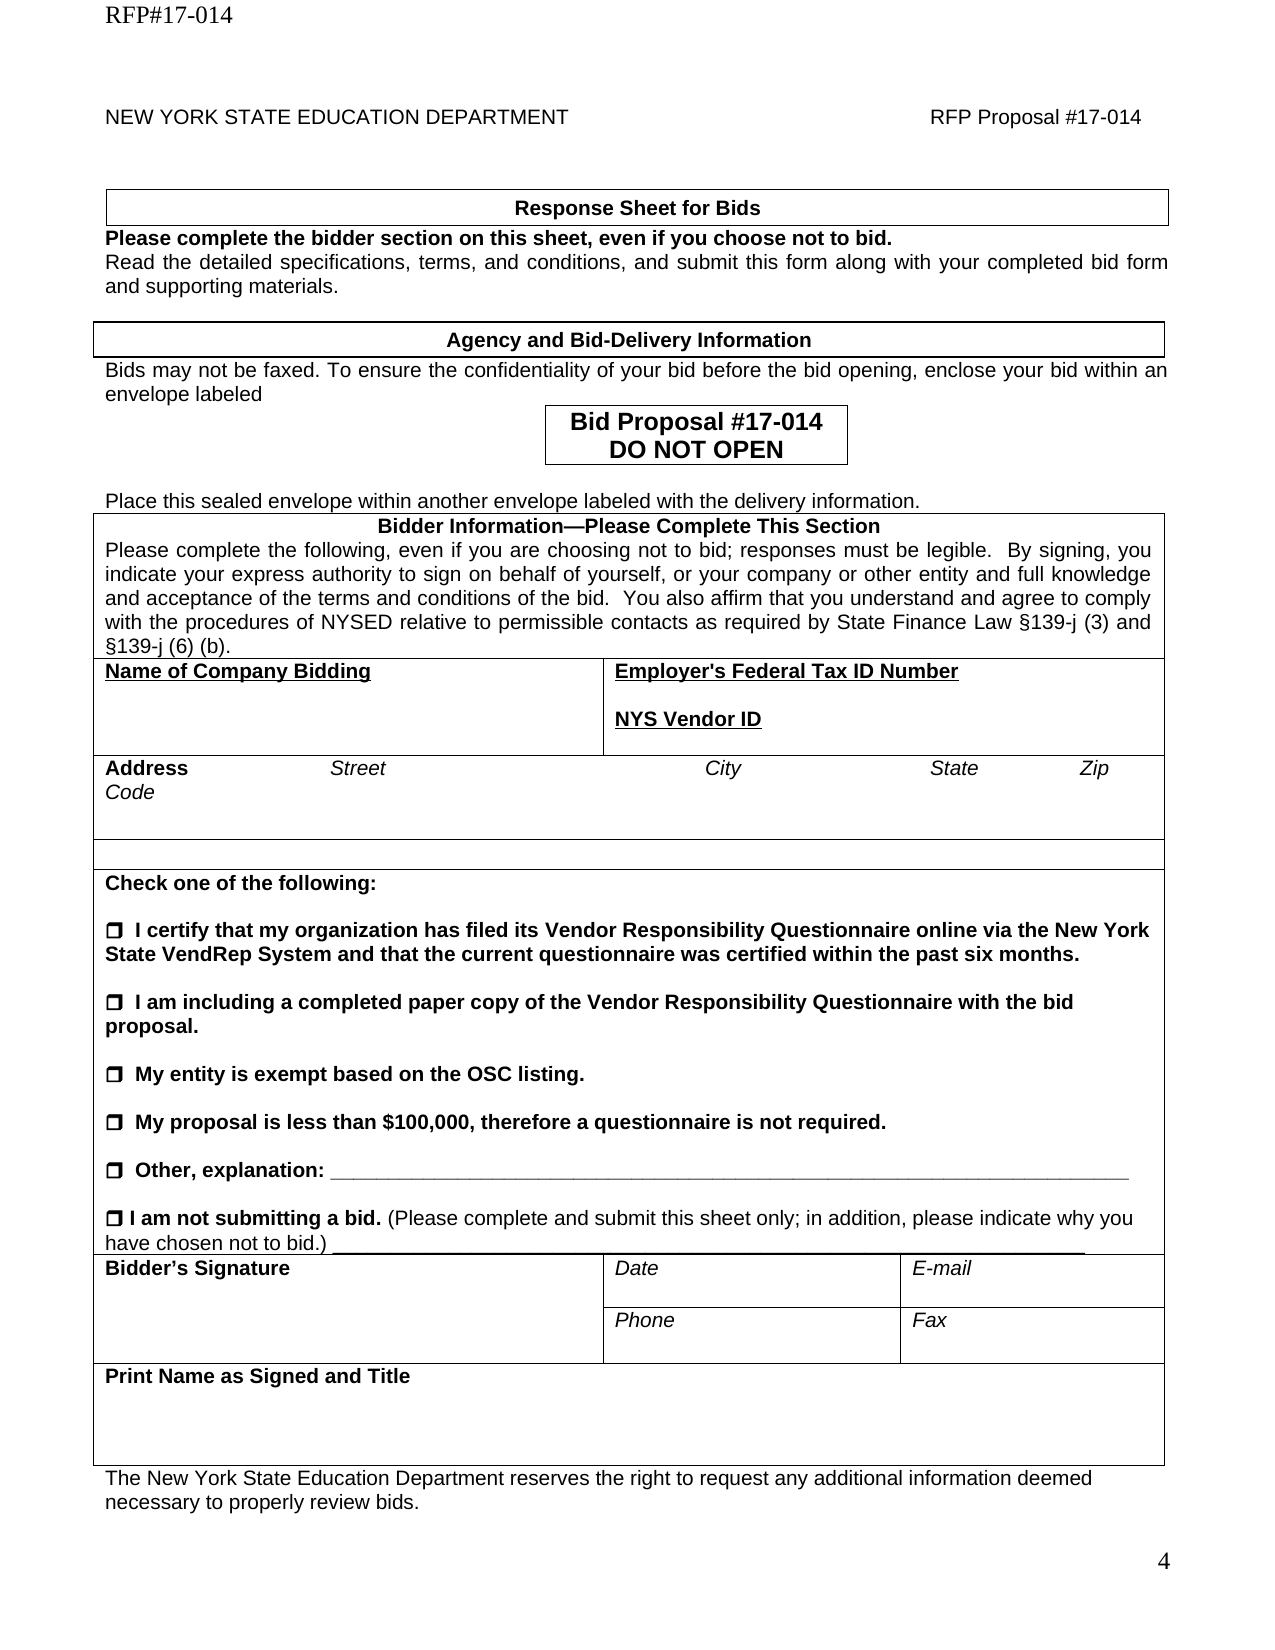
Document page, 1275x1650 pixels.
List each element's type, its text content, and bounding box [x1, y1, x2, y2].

table_header Response Sheet for Bids [107, 190, 1168, 224]
text Place this sealed envelope within another envelope labeled with the delivery information. [105, 489, 1170, 513]
table_cell E-mail [901, 1255, 1164, 1307]
text Please complete the bidder section on this sheet, even if you choose not to bid. [105, 226, 1170, 249]
table_cell Date [604, 1255, 900, 1307]
text The New York State Education Department reserves the right to request any additional information deemed necessary to properly review bids. [105, 1466, 1170, 1514]
table_cell Address Street City State Zip Code [94, 756, 1164, 838]
table_cell Check one of the following: I certify that my organization has filed its Vendor Responsibility Questionnaire online via the New York State VendRep System and that the current questionnaire was certified within the past six months. I am including a completed paper copy of the Vendor Responsibility Questionnaire with the bid proposal. My entity is exempt based on the OSC listing. My proposal is less than $100,000, therefore a questionnaire is not required. Other, explanation: _____________________________________________________________________ I am not submitting a bid. (Please complete and submit this sheet only; in addition, please indicate why you have chosen not to bid.) _________________________________________________________________ [94, 870, 1164, 1254]
text Read the detailed specifications, terms, and conditions, and submit this form along with your completed bid form and supporting materials. [105, 249, 1170, 297]
table_header Bid Proposal #17-014 DO NOT OPEN [546, 406, 847, 464]
table_cell Employer's Federal Tax ID Number NYS Vendor ID [604, 659, 1164, 754]
table_cell Print Name as Signed and Title [94, 1364, 1164, 1465]
table_header Bidder Information—Please Complete This Section Please complete the following, even if you are choosing not to bid; responses must be legible. By signing, you indicate your express authority to sign on behalf of yourself, or your company or other entity and full knowledge and acceptance of the terms and conditions of the bid. You also affirm that you understand and agree to comply with the procedures of NYSED relative to permissible contacts as required by State Finance Law §139-j (3) and §139-j (6) (b). [94, 514, 1164, 658]
table_header Agency and Bid-Delivery Information [94, 323, 1164, 356]
table_cell Name of Company Bidding [94, 659, 603, 754]
table_cell Fax [901, 1308, 1164, 1363]
text NEW YORK STATE EDUCATION DEPARTMENT RFP Proposal #17-014 [105, 105, 1170, 129]
table_cell Bidder’s Signature [94, 1255, 603, 1363]
table_cell [94, 840, 1164, 869]
text Bids may not be faxed. To ensure the confidentiality of your bid before the bid opening, enclose your bid within an envelope labeled [105, 357, 1170, 405]
table_cell Phone [604, 1308, 900, 1363]
